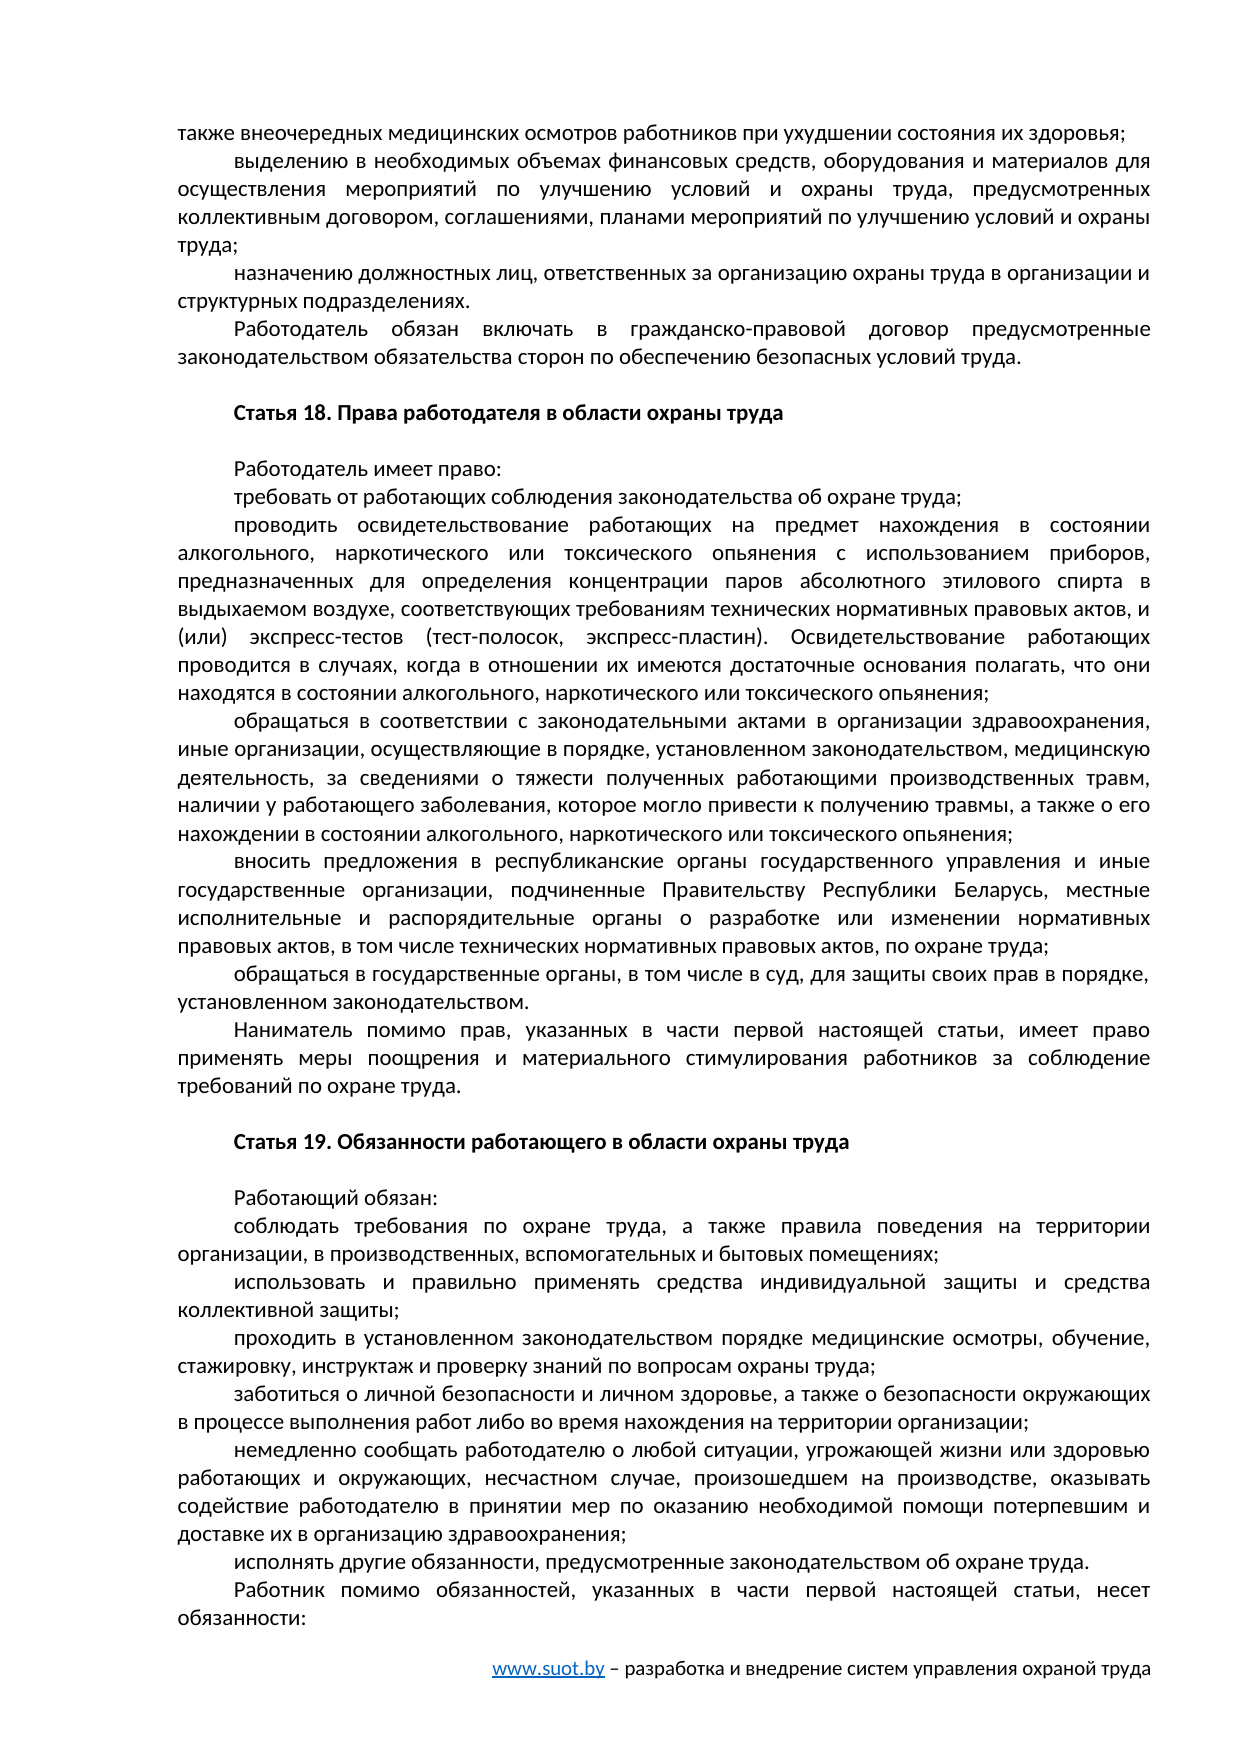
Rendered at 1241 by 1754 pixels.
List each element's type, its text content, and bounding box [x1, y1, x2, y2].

text немедленно сообщать работодателю о любой ситуации, угрожающей жизни или здоровью работающих и окружающих, несчастном случае, произошедшем на производстве, оказывать содействие работодателю в принятии мер по оказанию необходимой помощи потерпевшим и доставке их в организацию здравоохранения; [177, 1435, 1152, 1547]
text Статья 18. Права работодателя в области охраны труда [177, 398, 1152, 426]
text соблюдать требования по охране труда, а также правила поведения на территории организации, в производственных, вспомогательных и бытовых помещениях; [177, 1211, 1152, 1267]
text выделению в необходимых объемах финансовых средств, оборудования и материалов для осуществления мероприятий по улучшению условий и охраны труда, предусмотренных коллективным договором, соглашениями, планами мероприятий по улучшению условий и охраны труда; [177, 146, 1152, 258]
text Наниматель помимо прав, указанных в части первой настоящей статьи, имеет право применять меры поощрения и материального стимулирования работников за соблюдение требований по охране труда. [177, 1015, 1152, 1099]
text вносить предложения в республиканские органы государственного управления и иные государственные организации, подчиненные Правительству Республики Беларусь, местные исполнительные и распорядительные органы о разработке или изменении нормативных правовых актов, в том числе технических нормативных правовых актов, по охране труда; [177, 847, 1152, 959]
text обращаться в государственные органы, в том числе в суд, для защиты своих прав в порядке, установленном законодательством. [177, 959, 1152, 1015]
text использовать и правильно применять средства индивидуальной защиты и средства коллективной защиты; [177, 1267, 1152, 1323]
text назначению должностных лиц, ответственных за организацию охраны труда в организации и структурных подразделениях. [177, 258, 1152, 314]
text проходить в установленном законодательством порядке медицинские осмотры, обучение, стажировку, инструктаж и проверку знаний по вопросам охраны труда; [177, 1323, 1152, 1379]
text требовать от работающих соблюдения законодательства об охране труда; [177, 482, 1152, 510]
text Работающий обязан: [177, 1183, 1152, 1211]
text проводить освидетельствование работающих на предмет нахождения в состоянии алкогольного, наркотического или токсического опьянения с использованием приборов, предназначенных для определения концентрации паров абсолютного этилового спирта в выдыхаемом воздухе, соответствующих требованиям технических нормативных правовых актов, и (или) экспресс-тестов (тест-полосок, экспресс-пластин). Освидетельствование работающих проводится в случаях, когда в отношении их имеются достаточные основания полагать, что они находятся в состоянии алкогольного, наркотического или токсического опьянения; [177, 510, 1152, 707]
text исполнять другие обязанности, предусмотренные законодательством об охране труда. [177, 1547, 1152, 1575]
text Работодатель имеет право: [177, 454, 1152, 482]
text Работодатель обязан включать в гражданско-правовой договор предусмотренные законодательством обязательства сторон по обеспечению безопасных условий труда. [177, 314, 1152, 370]
text обращаться в соответствии с законодательными актами в организации здравоохранения, иные организации, осуществляющие в порядке, установленном законодательством, медицинскую деятельность, за сведениями о тяжести полученных работающими производственных травм, наличии у работающего заболевания, которое могло привести к получению травмы, а также о его нахождении в состоянии алкогольного, наркотического или токсического опьянения; [177, 707, 1152, 847]
text Статья 19. Обязанности работающего в области охраны труда [177, 1127, 1152, 1155]
text заботиться о личной безопасности и личном здоровье, а также о безопасности окружающих в процессе выполнения работ либо во время нахождения на территории организации; [177, 1379, 1152, 1435]
text Работник помимо обязанностей, указанных в части первой настоящей статьи, несет обязанности: [177, 1575, 1152, 1631]
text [177, 118, 1152, 146]
